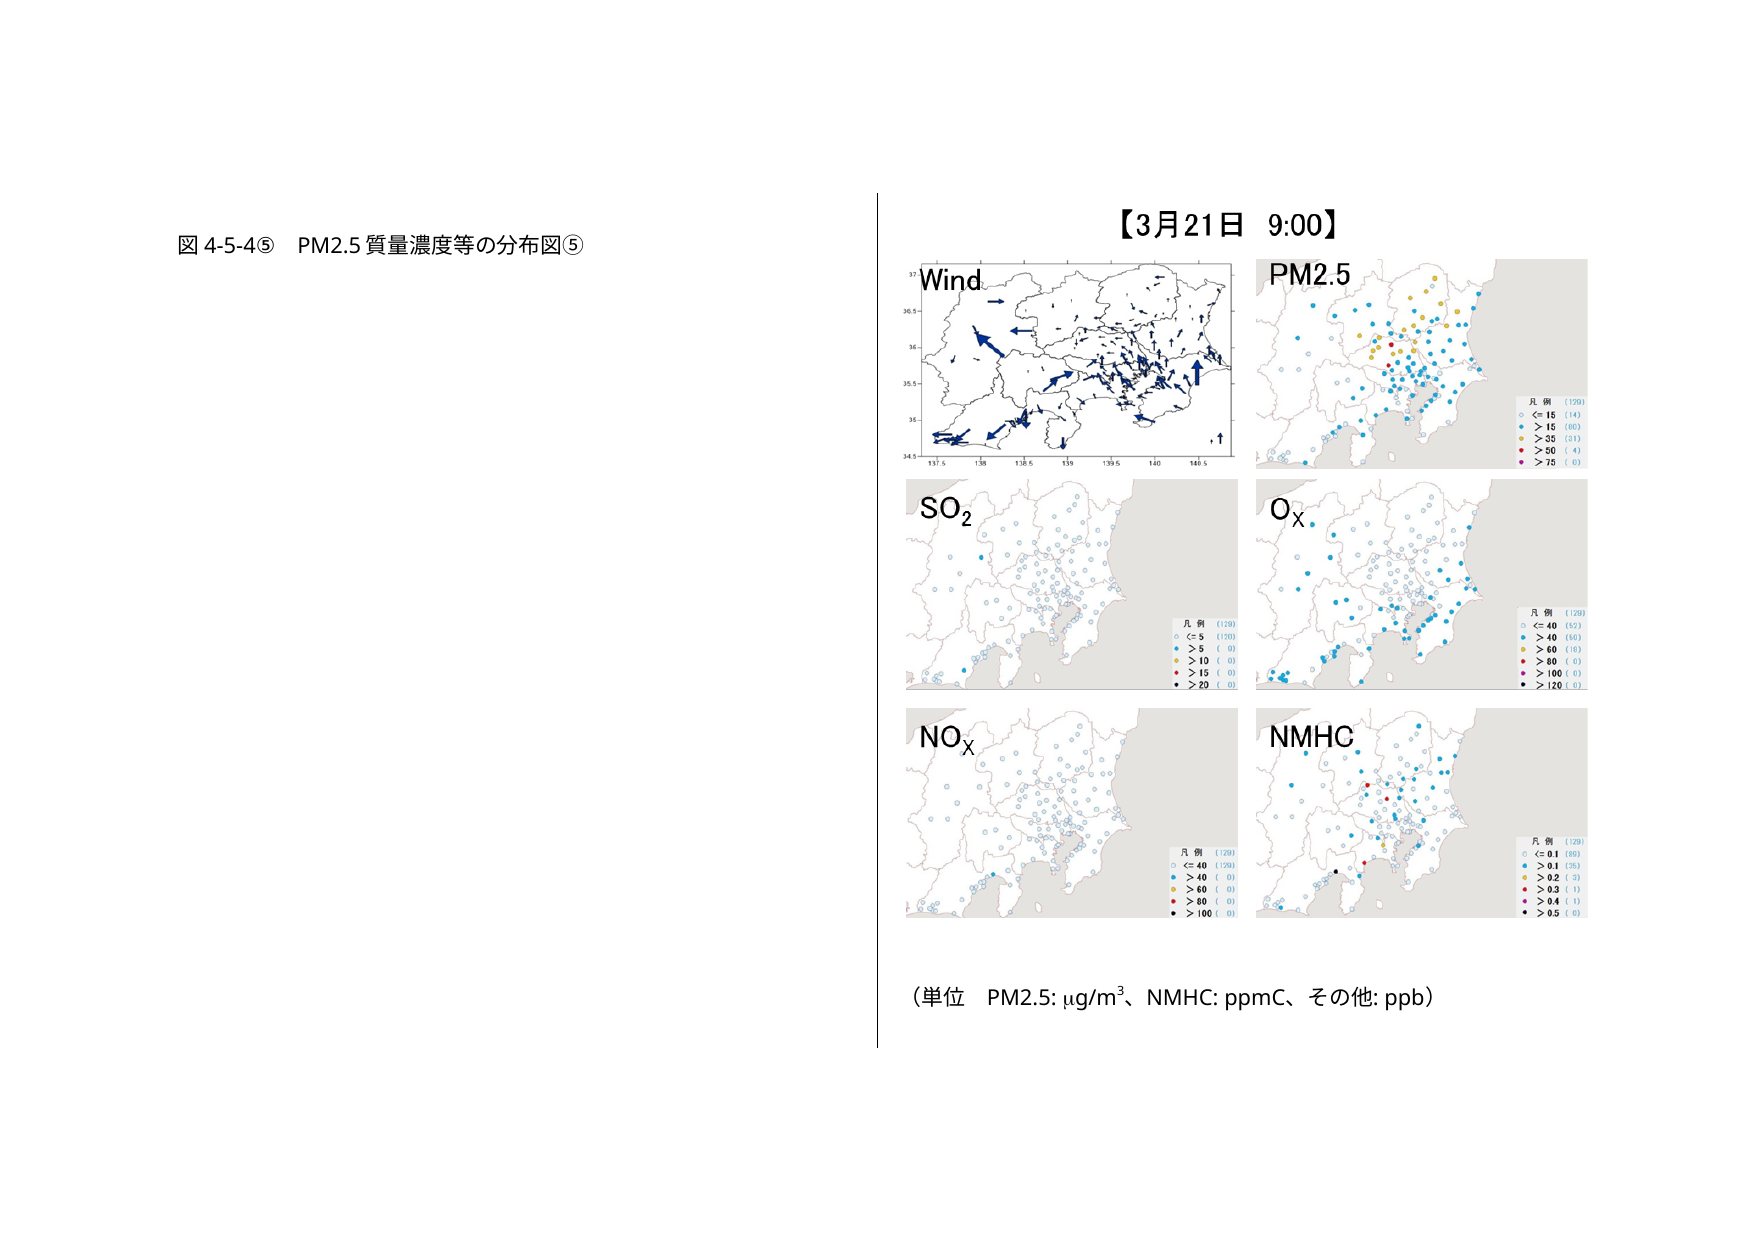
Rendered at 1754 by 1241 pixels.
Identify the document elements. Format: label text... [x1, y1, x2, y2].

text （単位 PM2.5: g/m3、NMHC: ppmC、その他: ppb） [899, 979, 1577, 1013]
text 図 4-5-4⑤ PM2.5質量濃度等の分布図⑤ [177, 227, 855, 261]
picture [899, 193, 1588, 918]
